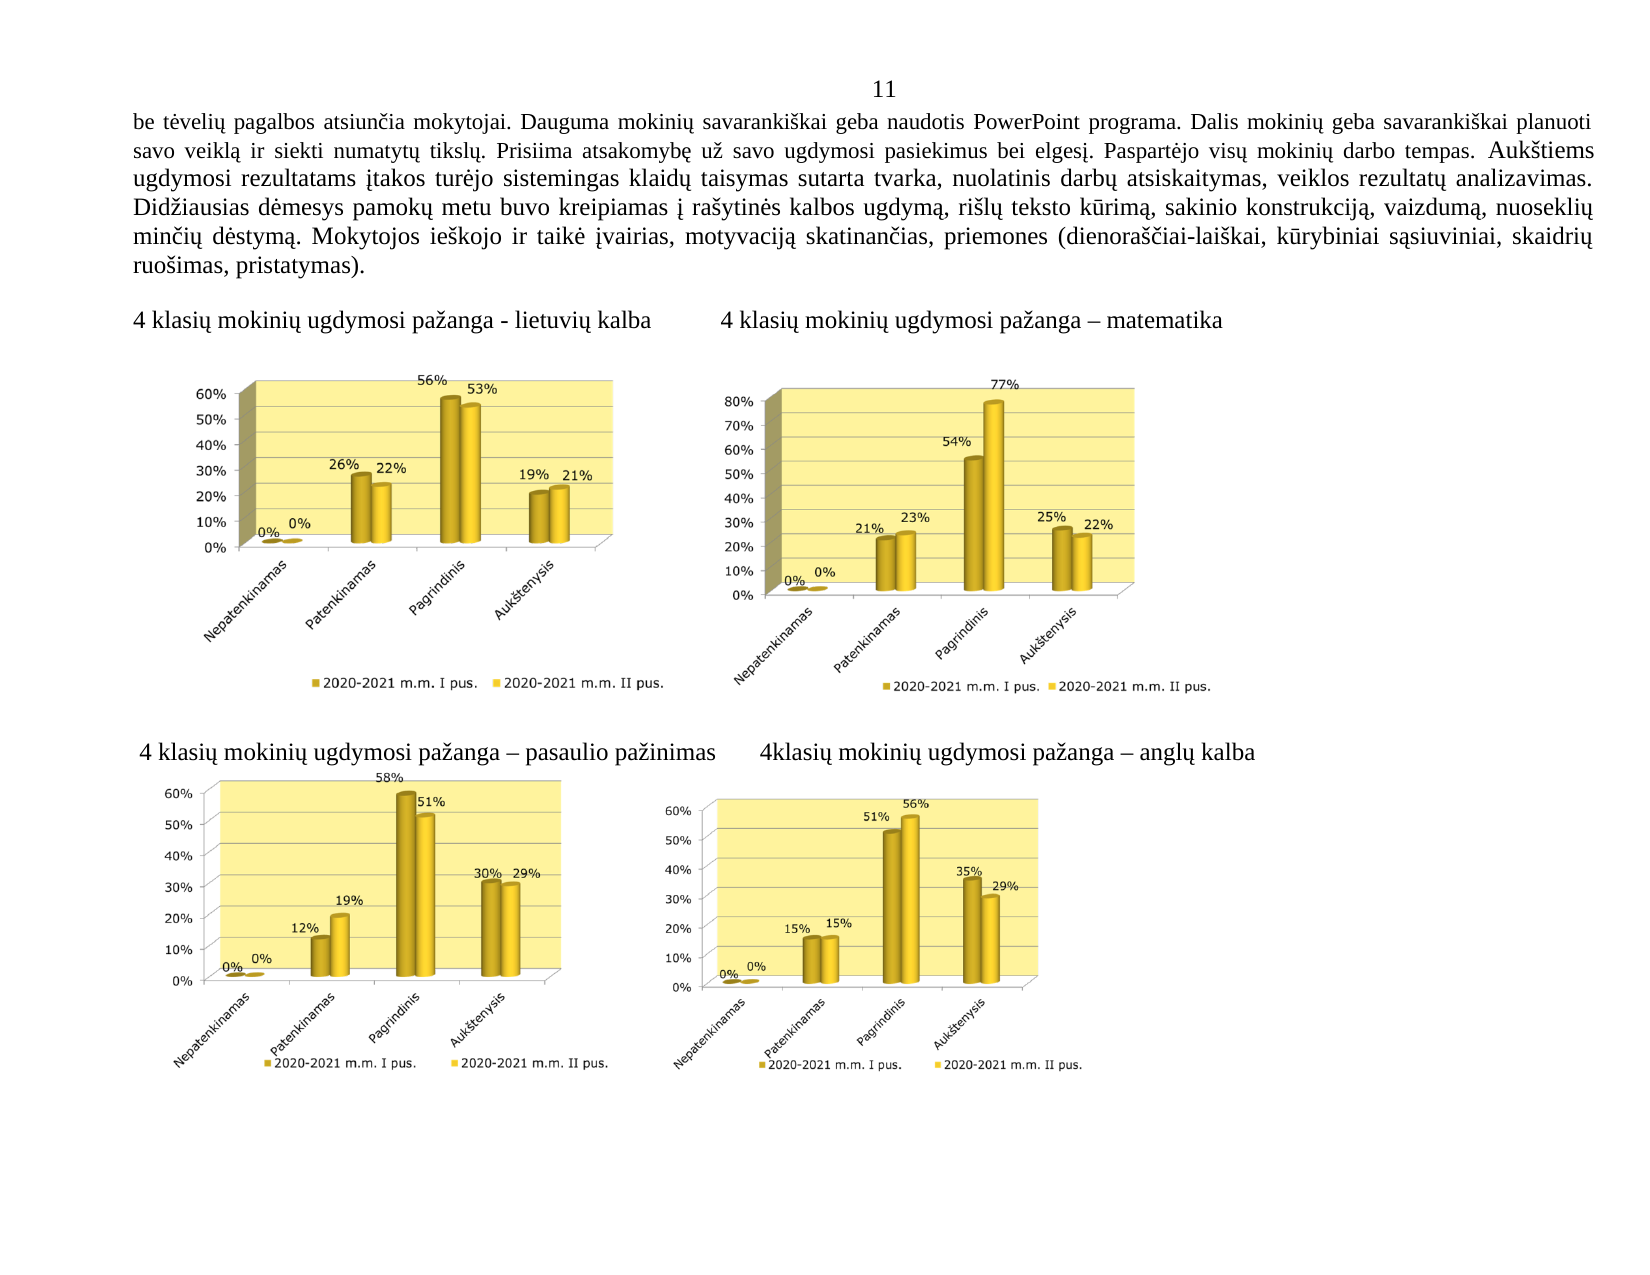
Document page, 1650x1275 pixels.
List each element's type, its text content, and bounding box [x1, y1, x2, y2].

picture [132, 354, 680, 709]
text 4 klasių mokinių ugdymosi pažanga - lietuvių kalba 4 klasių mokinių ugdymosi pažanga – matematika [133, 305, 1609, 333]
picture [139, 765, 1114, 1091]
text 4 klasių mokinių ugdymosi pažanga – pasaulio pažinimas 4klasių mokinių ugdymosi pažanga – anglų kalba [133, 737, 1595, 766]
picture [698, 372, 1218, 709]
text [133, 108, 1595, 278]
